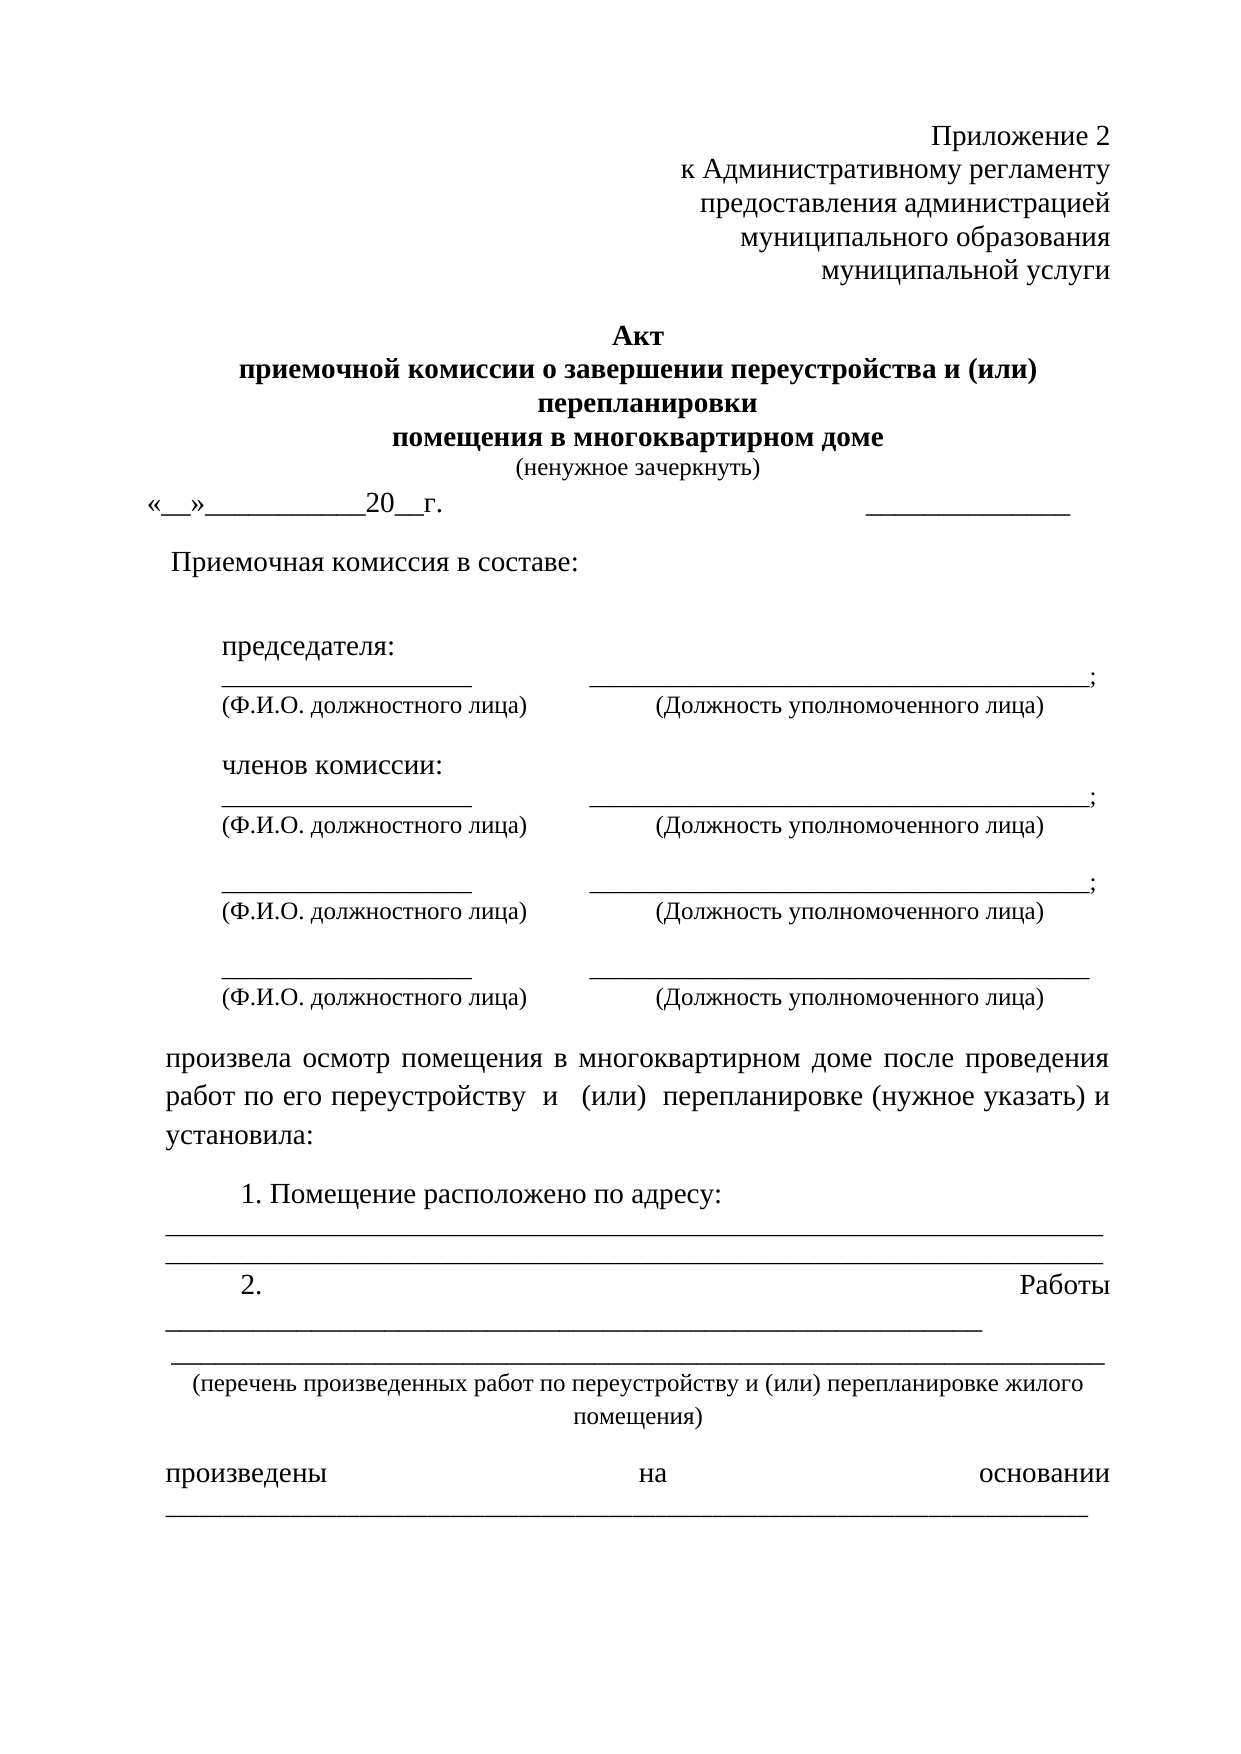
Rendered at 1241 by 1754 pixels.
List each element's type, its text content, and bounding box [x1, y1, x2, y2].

text муниципального образования [106, 219, 1110, 252]
text (перечень произведенных работ по переустройству и (или) перепланировке жилого помещения) [165, 1368, 1110, 1429]
table_cell ____________________ (Ф.И.О. должностного лица) [222, 661, 589, 747]
table_cell ________________________________________; (Должность уполномоченного лица) [589, 867, 1122, 953]
text произведены на основании _________________________________________________________________________________ [165, 1455, 1110, 1520]
table_cell членов комиссии: [222, 748, 1122, 781]
table_cell ____________________ (Ф.И.О. должностного лица) [222, 954, 589, 1040]
text муниципальной услуги [106, 252, 1110, 286]
table_cell ________________________________________; (Должность уполномоченного лица) [589, 661, 1122, 747]
text произвела осмотр помещения в многоквартирном доме после проведения работ по его переустройству и (или) перепланировке (нужное указать) и установила: [165, 1040, 1110, 1150]
text Приемочная комиссия в составе: [165, 544, 1110, 578]
text «__»___________20__г. ______________ [147, 485, 1129, 519]
table_cell ________________________________________; (Должность уполномоченного лица) [589, 781, 1122, 867]
text приемочной комиссии о завершении переустройства и (или) перепланировки [147, 352, 1129, 419]
text (ненужное зачеркнуть) [165, 452, 1110, 481]
table_cell ____________________ (Ф.И.О. должностного лица) [222, 867, 589, 953]
table_header председателя: [222, 628, 1122, 661]
table_cell ____________________ (Ф.И.О. должностного лица) [222, 781, 589, 867]
text ________________________________________________________________ [165, 1334, 1110, 1368]
text 2. Работы ________________________________________________________ [165, 1267, 1110, 1334]
text Приложение 2 [106, 118, 1110, 152]
text 1. Помещение расположено по адресу: ______________________________________________________________________________________________________________________________________________________ [165, 1176, 1110, 1267]
text к Административному регламенту [106, 152, 1110, 185]
text предоставления администрацией [106, 185, 1110, 219]
table_cell ________________________________________ (Должность уполномоченного лица) [589, 954, 1122, 1040]
text помещения в многоквартирном доме [165, 419, 1110, 452]
text Акт [165, 318, 1110, 352]
